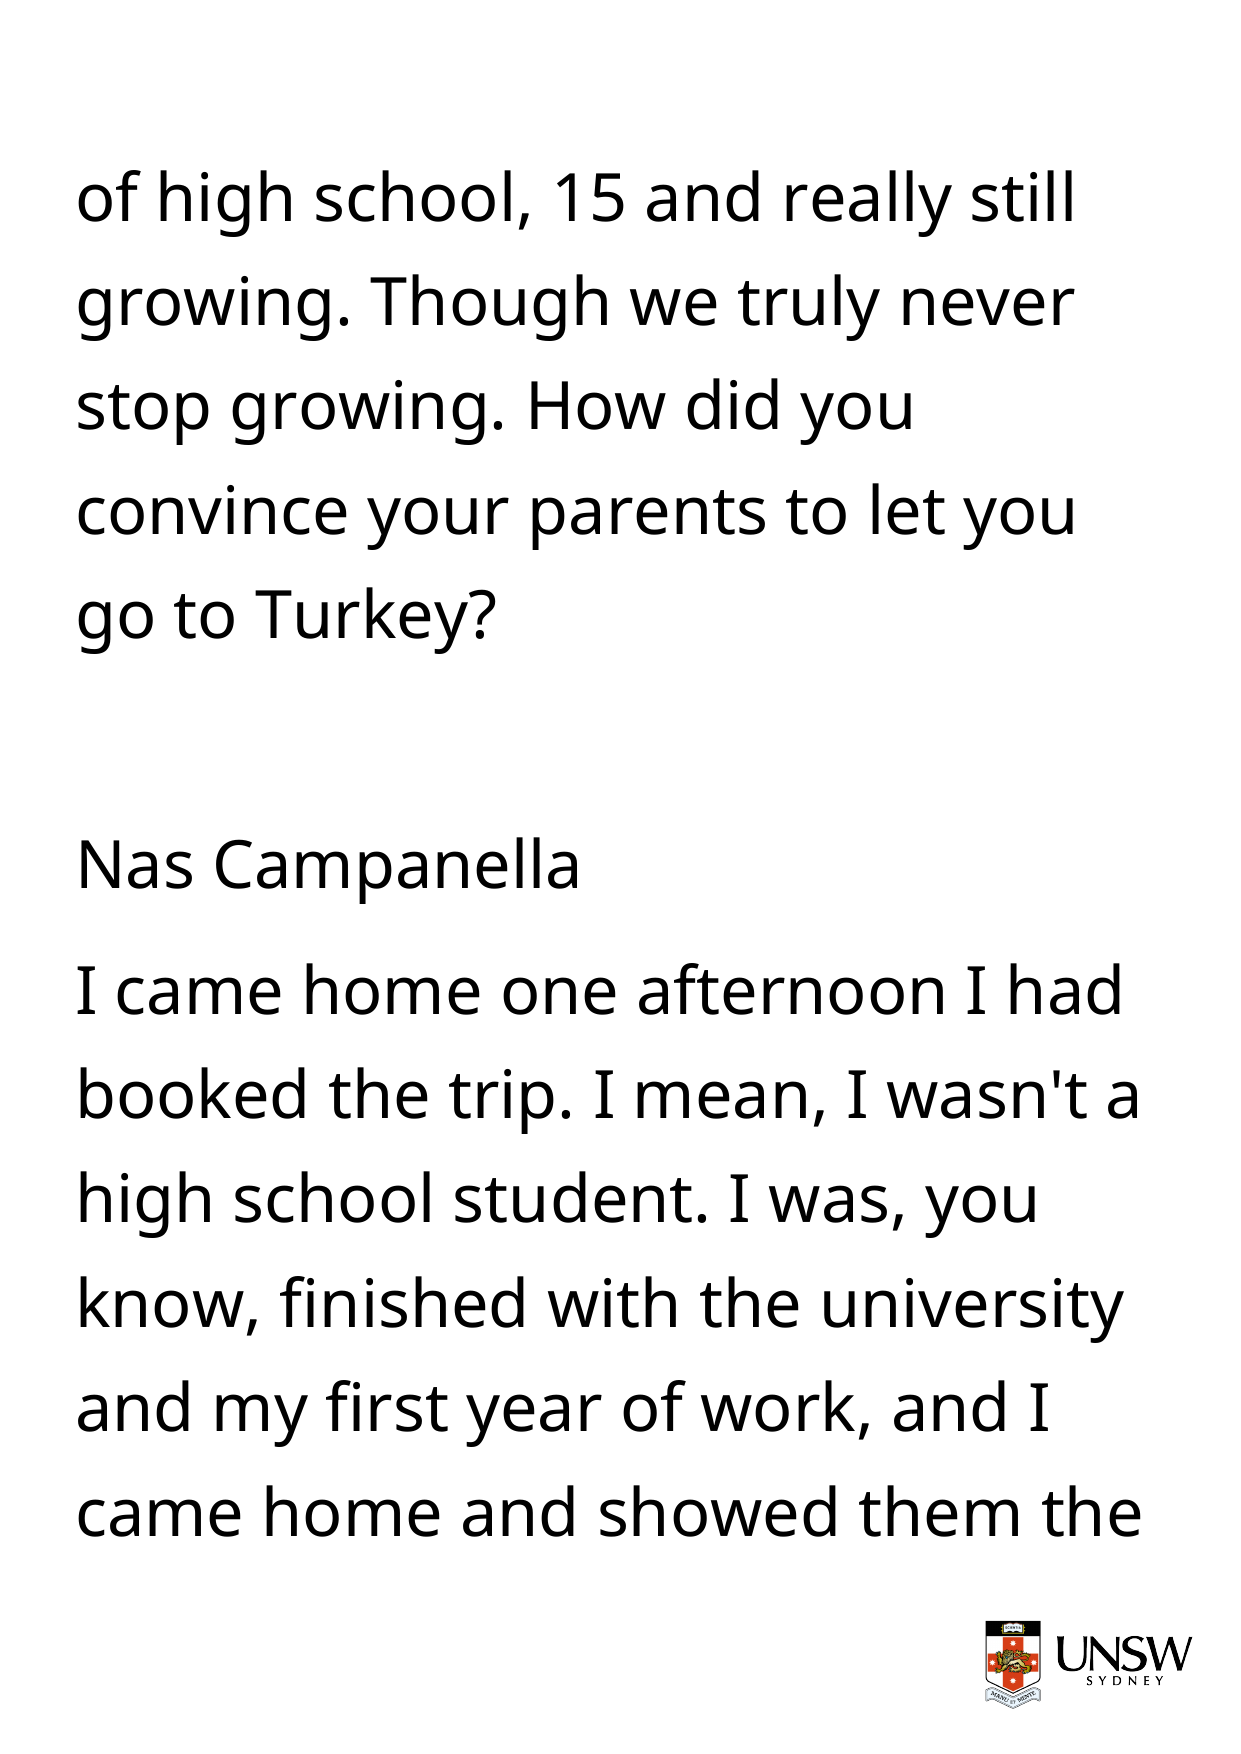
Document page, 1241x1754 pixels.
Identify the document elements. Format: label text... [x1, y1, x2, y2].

text Nas Campanella [75, 818, 1165, 908]
picture [971, 1611, 1205, 1712]
